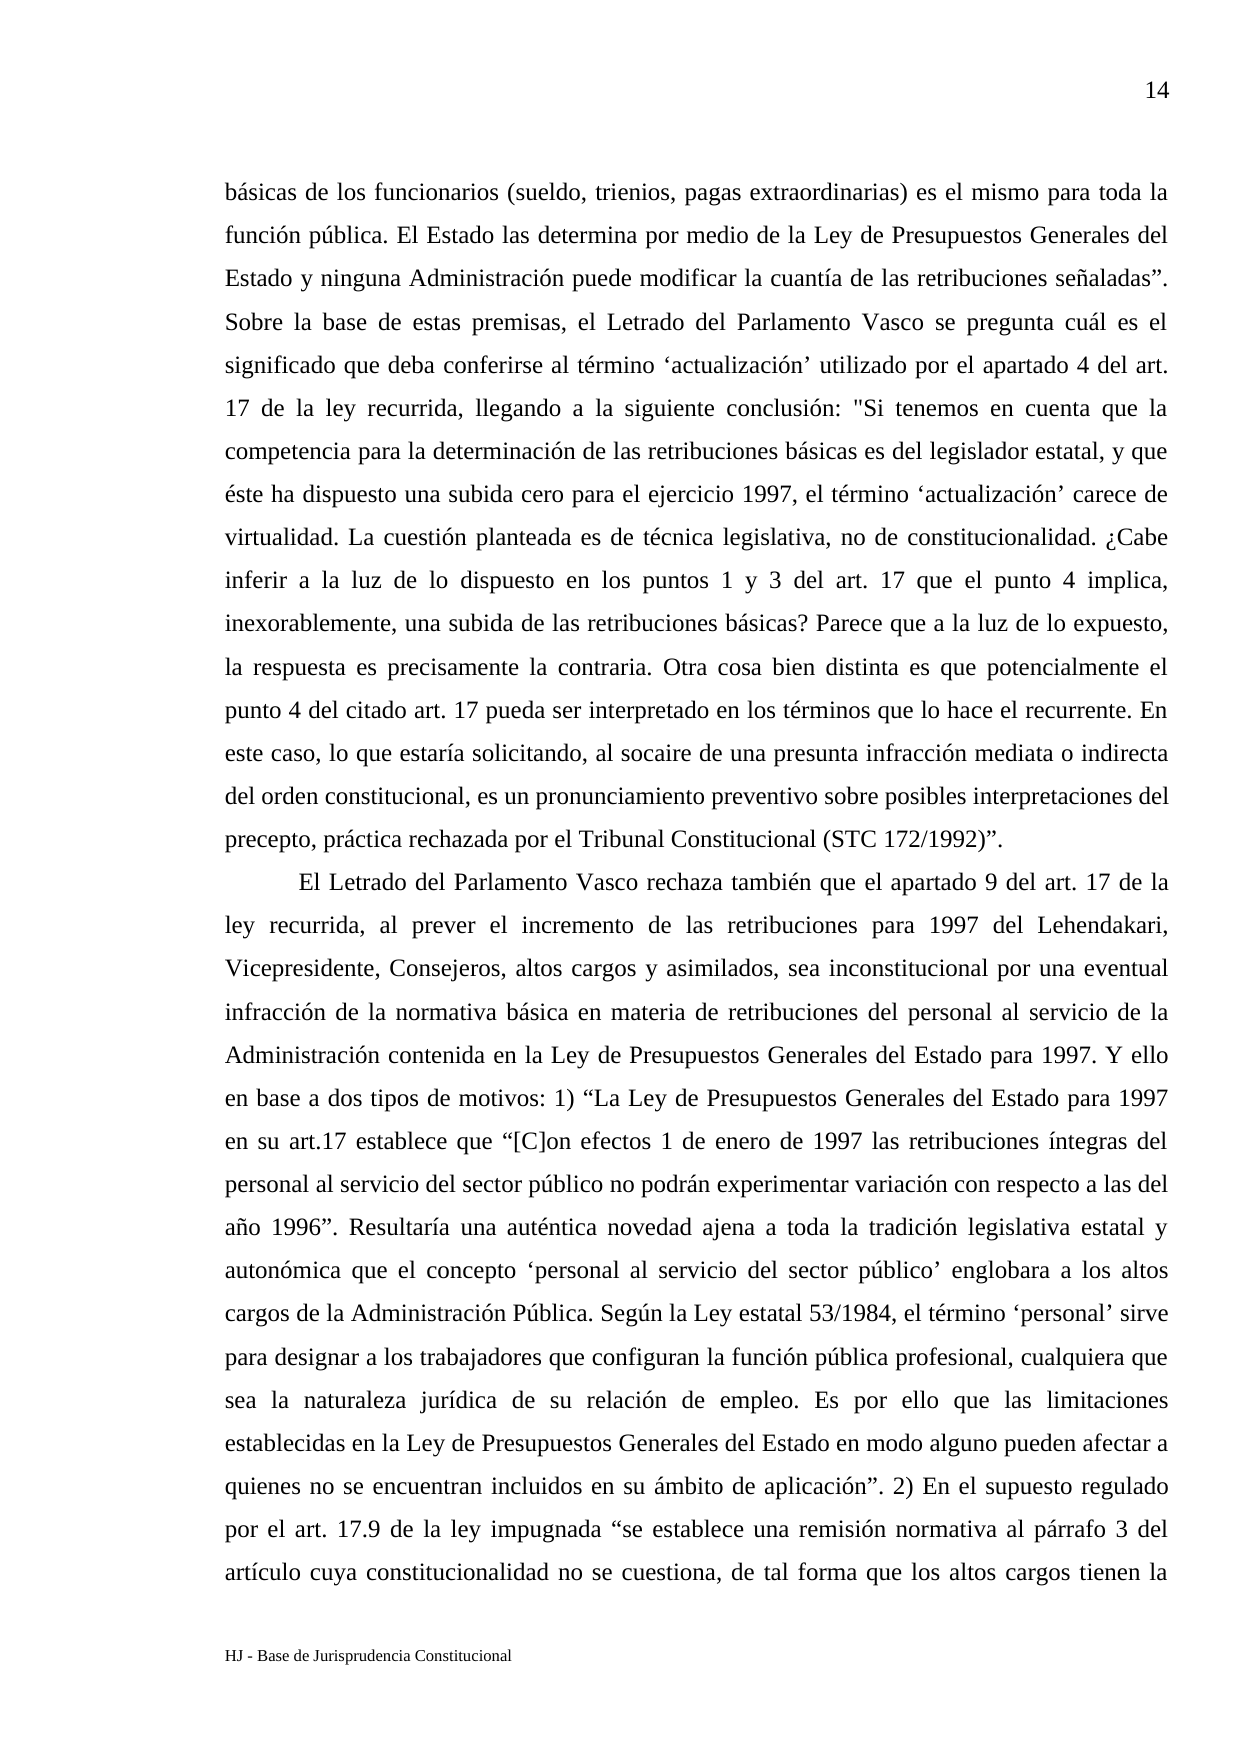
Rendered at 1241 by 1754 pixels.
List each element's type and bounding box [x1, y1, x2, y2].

text [224, 867, 1169, 1586]
text [224, 177, 1169, 853]
